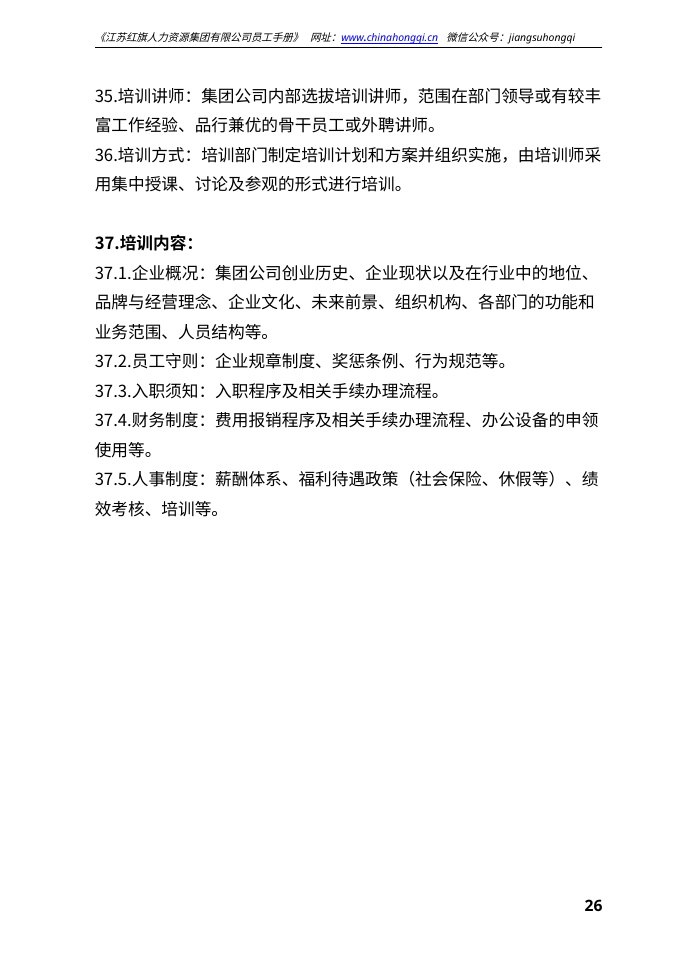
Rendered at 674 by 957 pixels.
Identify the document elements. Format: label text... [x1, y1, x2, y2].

text 37.4.财务制度：费用报销程序及相关手续办理流程、办公设备的申领使用等。 [94, 404, 602, 463]
text 37.3.入职须知：入职程序及相关手续办理流程。 [94, 375, 602, 404]
text 37.培训内容： [94, 228, 602, 257]
text 37.1.企业概况：集团公司创业历史、企业现状以及在行业中的地位、品牌与经营理念、企业文化、未来前景、组织机构、各部门的功能和业务范围、人员结构等。 [94, 257, 602, 346]
text 37.2.员工守则：企业规章制度、奖惩条例、行为规范等。 [94, 346, 602, 375]
text 35.培训讲师：集团公司内部选拔培训讲师，范围在部门领导或有较丰富工作经验、品行兼优的骨干员工或外聘讲师。 [94, 80, 602, 139]
text 36.培训方式：培训部门制定培训计划和方案并组织实施，由培训师采用集中授课、讨论及参观的形式进行培训。 [94, 139, 602, 198]
text 37.5.人事制度：薪酬体系、福利待遇政策（社会保险、休假等）、绩效考核、培训等。 [94, 463, 602, 522]
